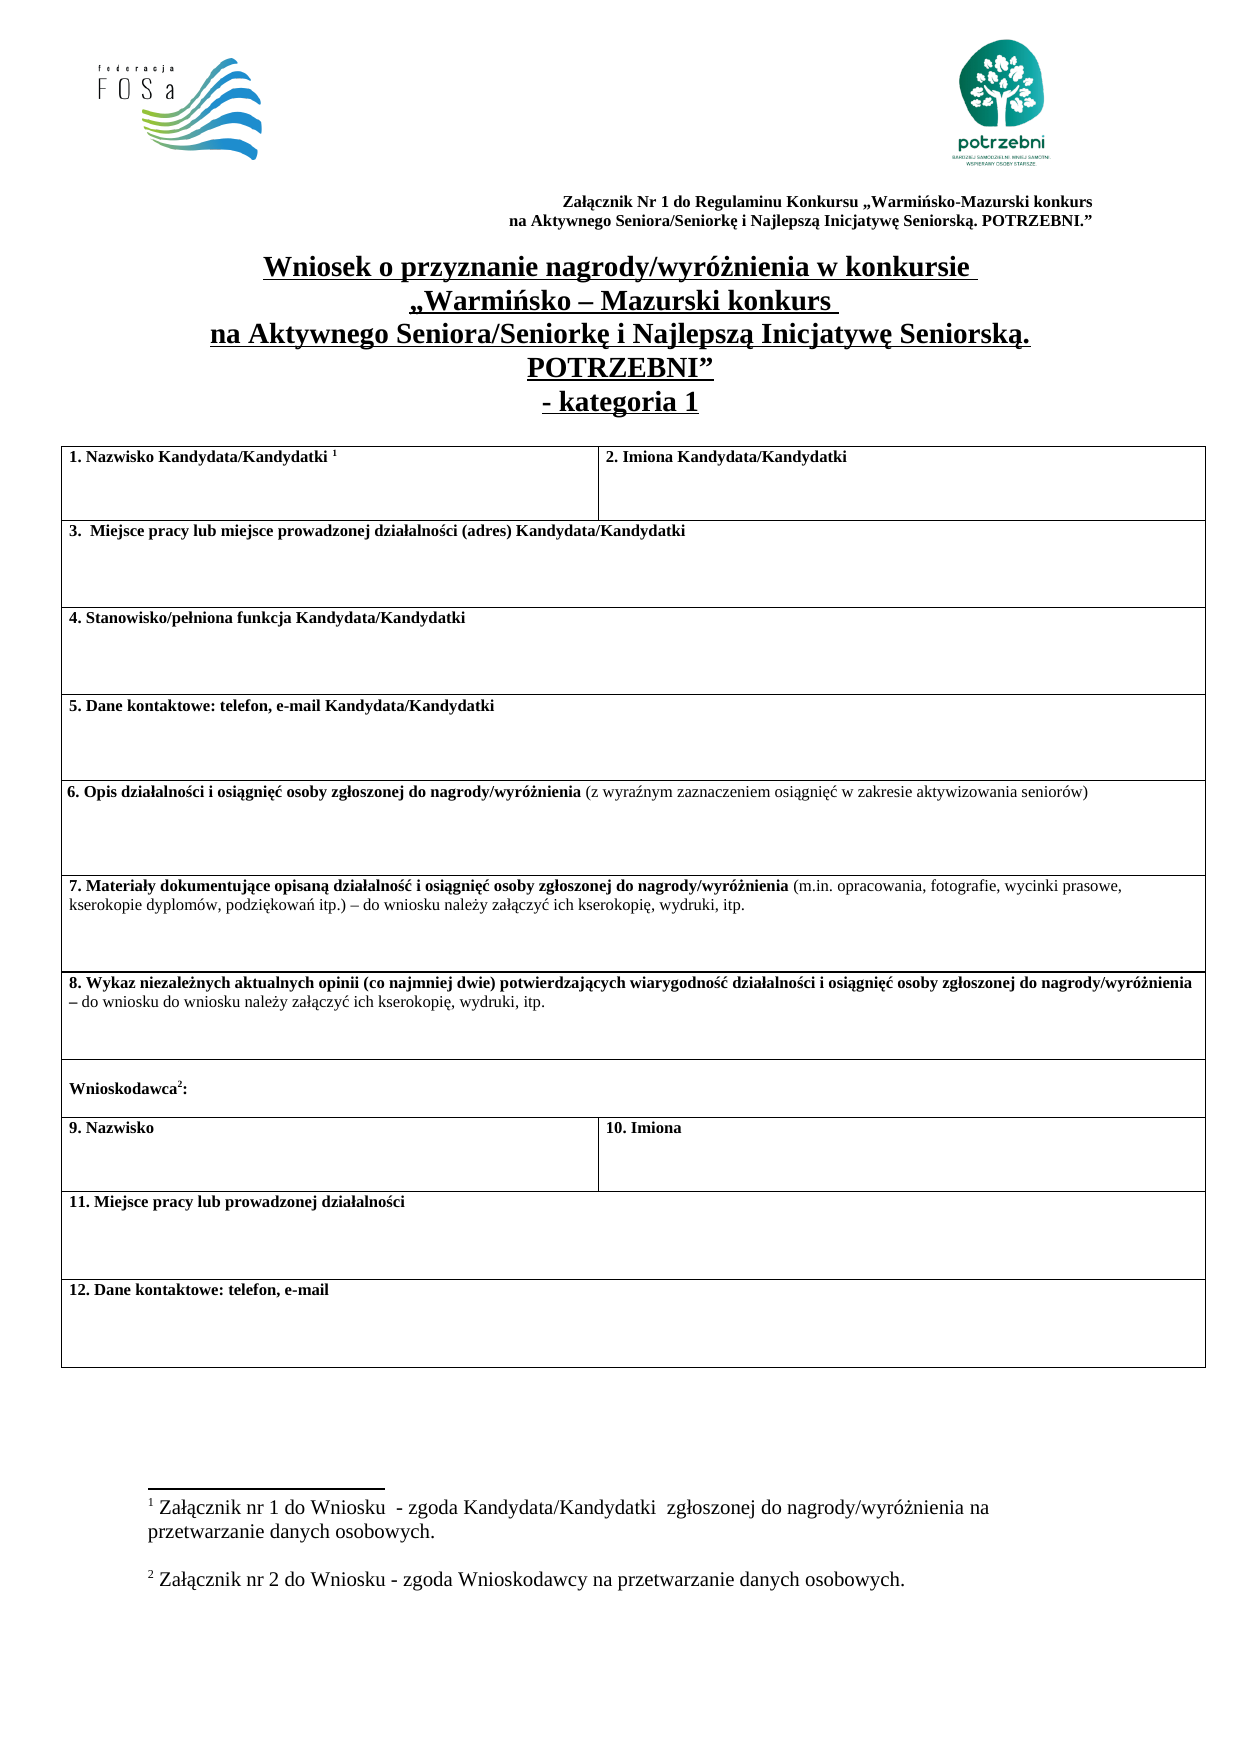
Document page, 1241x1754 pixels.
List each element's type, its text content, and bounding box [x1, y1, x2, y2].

table_cell 11. Miejsce pracy lub prowadzonej działalności [62, 1192, 1205, 1279]
table_cell 7. Materiały dokumentujące opisaną działalność i osiągnięć osoby zgłoszonej do nagrody/wyróżnienia (m.in. opracowania, fotografie, wycinki prasowe, kserokopie dyplomów, podziękowań itp.) – do wniosku należy załączyć ich kserokopię, wydruki, itp. [62, 876, 1205, 971]
table_cell 3. Miejsce pracy lub miejsce prowadzonej działalności (adres) Kandydata/Kandydatki [62, 521, 1205, 607]
text Załącznik Nr 1 do Regulaminu Konkursu „Warmińsko-Mazurski konkurs [148, 192, 1093, 211]
picture [98, 58, 262, 160]
table_cell 9. Nazwisko [62, 1118, 598, 1191]
table_cell 10. Imiona [599, 1118, 1205, 1191]
text Wniosek o przyznanie nagrody/wyróżnienia w konkursie „Warmińsko – Mazurski konkurs [148, 249, 1093, 317]
picture [927, 27, 1077, 178]
text na Aktywnego Seniora/Seniorkę i Najlepszą Inicjatywę Seniorską. POTRZEBNI” [148, 317, 1093, 384]
table_cell 8. Wykaz niezależnych aktualnych opinii (co najmniej dwie) potwierdzających wiarygodność działalności i osiągnięć osoby zgłoszonej do nagrody/wyróżnienia – do wniosku do wniosku należy załączyć ich kserokopię, wydruki, itp. [62, 973, 1205, 1058]
table_cell Wnioskodawca: [62, 1060, 1205, 1117]
text - kategoria 1 [148, 384, 1093, 417]
table_header 2. Imiona Kandydata/Kandydatki [599, 447, 1205, 520]
table_cell 5. Dane kontaktowe: telefon, e-mail Kandydata/Kandydatki [62, 695, 1205, 780]
text na Aktywnego Seniora/Seniorkę i Najlepszą Inicjatywę Seniorską. POTRZEBNI.” [148, 211, 1093, 230]
table_cell 6. Opis działalności i osiągnięć osoby zgłoszonej do nagrody/wyróżnienia (z wyraźnym zaznaczeniem osiągnięć w zakresie aktywizowania seniorów) [62, 781, 1205, 874]
table_cell 12. Dane kontaktowe: telefon, e-mail [62, 1280, 1205, 1367]
table_header 1. Nazwisko Kandydata/Kandydatki [62, 447, 598, 520]
table_cell 4. Stanowisko/pełniona funkcja Kandydata/Kandydatki [62, 608, 1205, 694]
